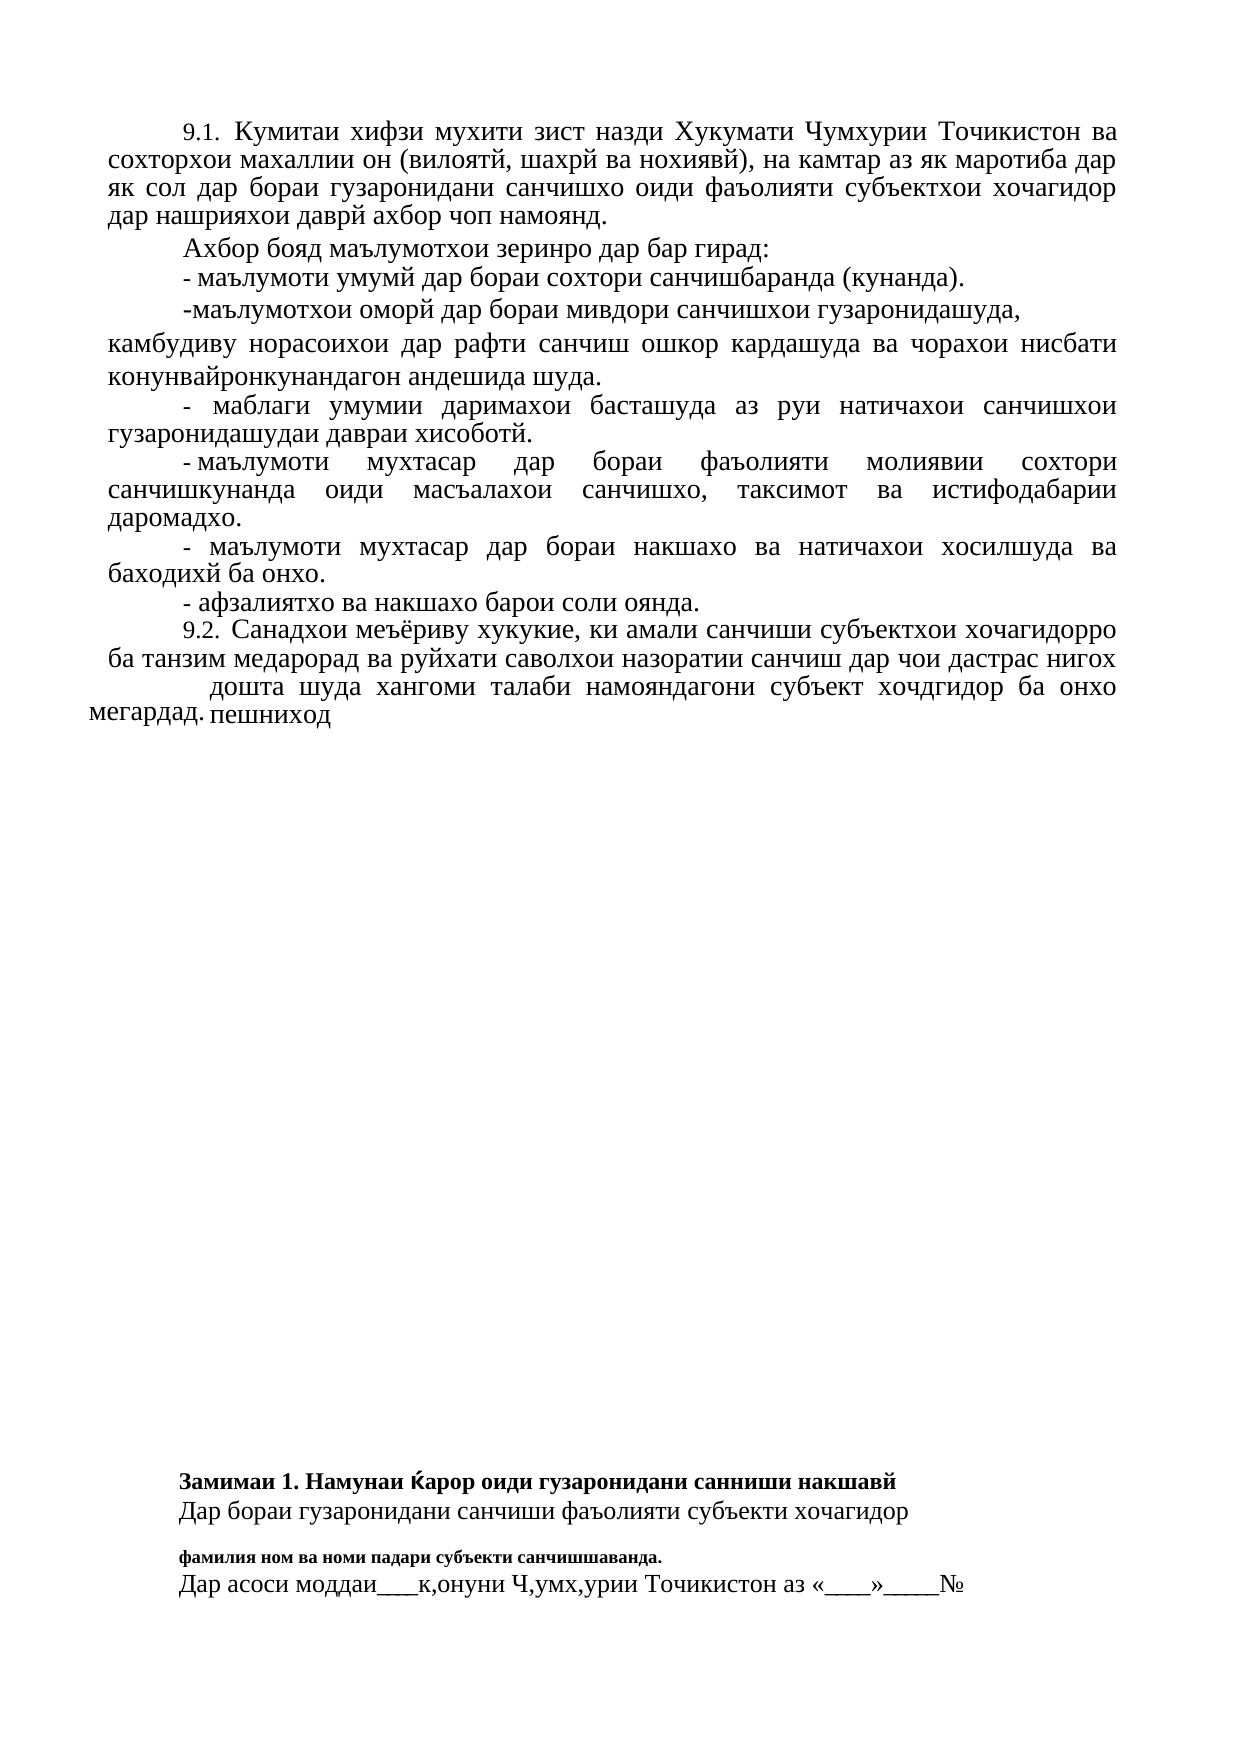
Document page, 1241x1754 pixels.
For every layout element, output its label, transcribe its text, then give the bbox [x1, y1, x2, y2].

list фамилия ном ва номи падари субъекти санчишшаванда. [178, 1546, 1110, 1568]
list Замимаи 1. Намунаи ќарор оиди гузаронидани санниши накшавй [178, 1467, 1110, 1495]
list Кумитаи хифзи мухити зист назди Хукумати Чумхурии Точикистон ва сохторхои махаллии он (вилоятй, шахрй ва нохиявй), на камтар аз як маротиба дар як сол дар бораи гузаронидани санчишхо оиди фаъолияти субъектхои хочагидор дар нашрияхои даврй ахбор чоп намоянд. [108, 118, 1118, 230]
list афзалиятхо ва накшахо барои соли оянда. [108, 588, 1137, 617]
text Ахбор бояд маълумотхои зеринро дар бар гирад: [108, 230, 1137, 264]
text мегардад. [89, 701, 205, 726]
text -маълумотхои оморй дар бораи мивдори санчишхои гузаронидашуда, [108, 292, 1137, 325]
list маблаги умумии даримахои басташуда аз руи натичахои санчишхои гузаронидашудаи давраи хисоботй. [108, 392, 1118, 448]
list Дар бораи гузаронидани санчиши фаъолияти субъекти хочагидор [178, 1495, 1137, 1525]
list маълумоти мухтасар дар бораи фаъолияти молиявии сохтори санчишкунанда оиди масъалахои санчишхо, таксимот ва истифодабарии даромадхо. [108, 448, 1118, 532]
list маълумоти умумй дар бораи сохтори санчишбаранда (кунанда). [108, 264, 1137, 292]
text камбудиву норасоихои дар рафти санчиш ошкор кардашуда ва чорахои нисбати конунвайронкунандагон андешида шуда. [108, 325, 1118, 392]
list маълумоти мухтасар дар бораи накшахо ва натичахои хосилшуда ва баходихй ба онхо. [108, 532, 1118, 588]
list Дар асоси моддаи к,онуни Ч,умх,урии Точикистон аз « » № [178, 1568, 1137, 1598]
list Санадхои меъёриву хукукие, ки амали санчиши субъектхои хочагидорро ба танзим медарорад ва руйхати саволхои назоратии санчиш дар чои дастрас нигох дошта шуда хангоми талаби намояндагони субъект хочдгидор ба онхо пешниход [108, 617, 1118, 729]
